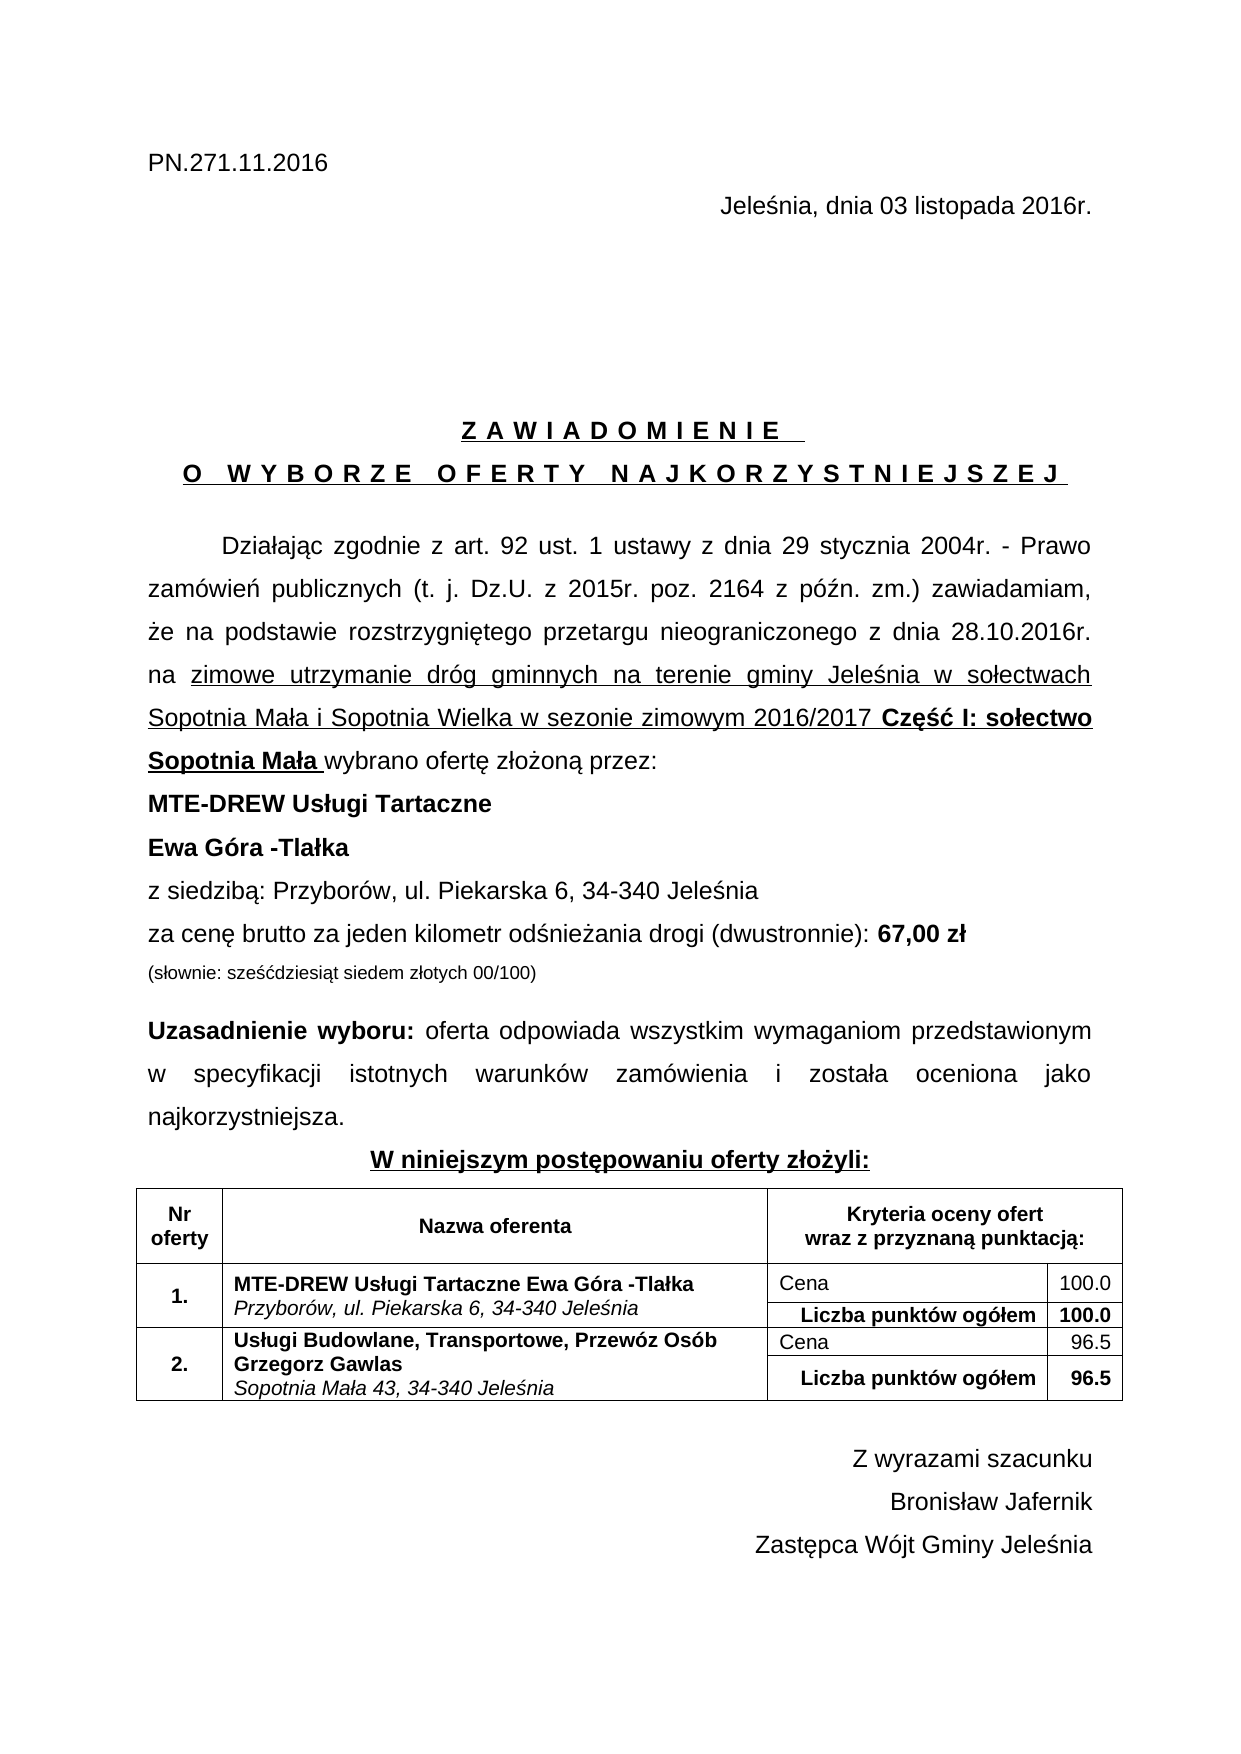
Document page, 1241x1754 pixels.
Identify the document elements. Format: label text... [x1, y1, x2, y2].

table_cell 1. [137, 1264, 222, 1327]
text z siedzibą: Przyborów, ul. Piekarska 6, 34-340 Jeleśnia [148, 876, 1092, 904]
table_cell Usługi Budowlane, Transportowe, Przewóz Osób Grzegorz Gawlas Sopotnia Mała 43, 34-340 Jeleśnia [223, 1328, 767, 1400]
table_cell Liczba punktów ogółem [768, 1303, 1047, 1327]
table_cell 100.0 [1048, 1264, 1122, 1302]
text Działając zgodnie z art. 92 ust. 1 ustawy z dnia 29 stycznia 2004r. - Prawo zamówień publicznych (t. j. Dz.U. z 2015r. poz. 2164 z późn. zm.) zawiadamiam, że na podstawie rozstrzygniętego przetargu nieograniczonego z dnia 28.10.2016r. na zimowe utrzymanie dróg gminnych na terenie gminy Jeleśnia w sołectwach Sopotnia Mała i Sopotnia Wielka w sezonie zimowym 2016/2017 Część I: sołectwo Sopotnia Mała wybrano ofertę złożoną przez: [148, 531, 1092, 728]
text (słownie: sześćdziesiąt siedem złotych 00/100) [148, 962, 1092, 983]
text za cenę brutto za jeden kilometr odśnieżania drogi (dwustronnie): 67,00 zł [148, 919, 1092, 947]
text Działając zgodnie z art. 92 ust. 1 ustawy z dnia 29 stycznia 2004r. - Prawo zamówień publicznych (t. j. Dz.U. z 2015r. poz. 2164 z późn. zm.) zawiadamiam, że na podstawie rozstrzygniętego przetargu nieograniczonego z dnia 28.10.2016r. na zimowe utrzymanie dróg gminnych na terenie gminy Jeleśnia w sołectwach Sopotnia Mała i Sopotnia Wielka w sezonie zimowym 2016/2017 Część I: sołectwo Sopotnia Mała wybrano ofertę złożoną przez: [148, 729, 1092, 775]
text Uzasadnienie wyboru: oferta odpowiada wszystkim wymaganiom przedstawionym w specyfikacji istotnych warunków zamówienia i została oceniona jako najkorzystniejsza. [148, 1016, 1092, 1131]
text Ewa Góra -Tlałka [148, 832, 1092, 861]
table_cell 2. [137, 1328, 222, 1400]
table_cell Cena [768, 1264, 1047, 1302]
table_header Nazwa oferenta [223, 1189, 767, 1263]
table_cell 96.5 [1048, 1356, 1122, 1400]
text ZAWIADOMIENIE [148, 416, 1092, 444]
text PN.271.11.2016 [148, 148, 1092, 176]
text Bronisław Jafernik [129, 1487, 1092, 1516]
table_cell 96.5 [1048, 1328, 1122, 1355]
table_cell MTE-DREW Usługi Tartaczne Ewa Góra -Tlałka Przyborów, ul. Piekarska 6, 34-340 Jeleśnia [223, 1264, 767, 1327]
text O WYBORZE OFERTY NAJKORZYSTNIEJSZEJ [148, 459, 1092, 487]
table_header Nr oferty [137, 1189, 222, 1263]
table_header Kryteria oceny ofert wraz z przyznaną punktacją: [768, 1189, 1122, 1263]
table_cell Liczba punktów ogółem [768, 1356, 1047, 1400]
text Zastępca Wójt Gminy Jeleśnia [129, 1530, 1092, 1559]
text Jeleśnia, dnia 03 listopada 2016r. [148, 191, 1092, 219]
text MTE-DREW Usługi Tartaczne [148, 789, 1092, 818]
table_cell 100.0 [1048, 1303, 1122, 1327]
text W niniejszym postępowaniu oferty złożyli: [148, 1145, 1092, 1174]
table_cell Cena [768, 1328, 1047, 1355]
text Z wyrazami szacunku [129, 1444, 1092, 1473]
